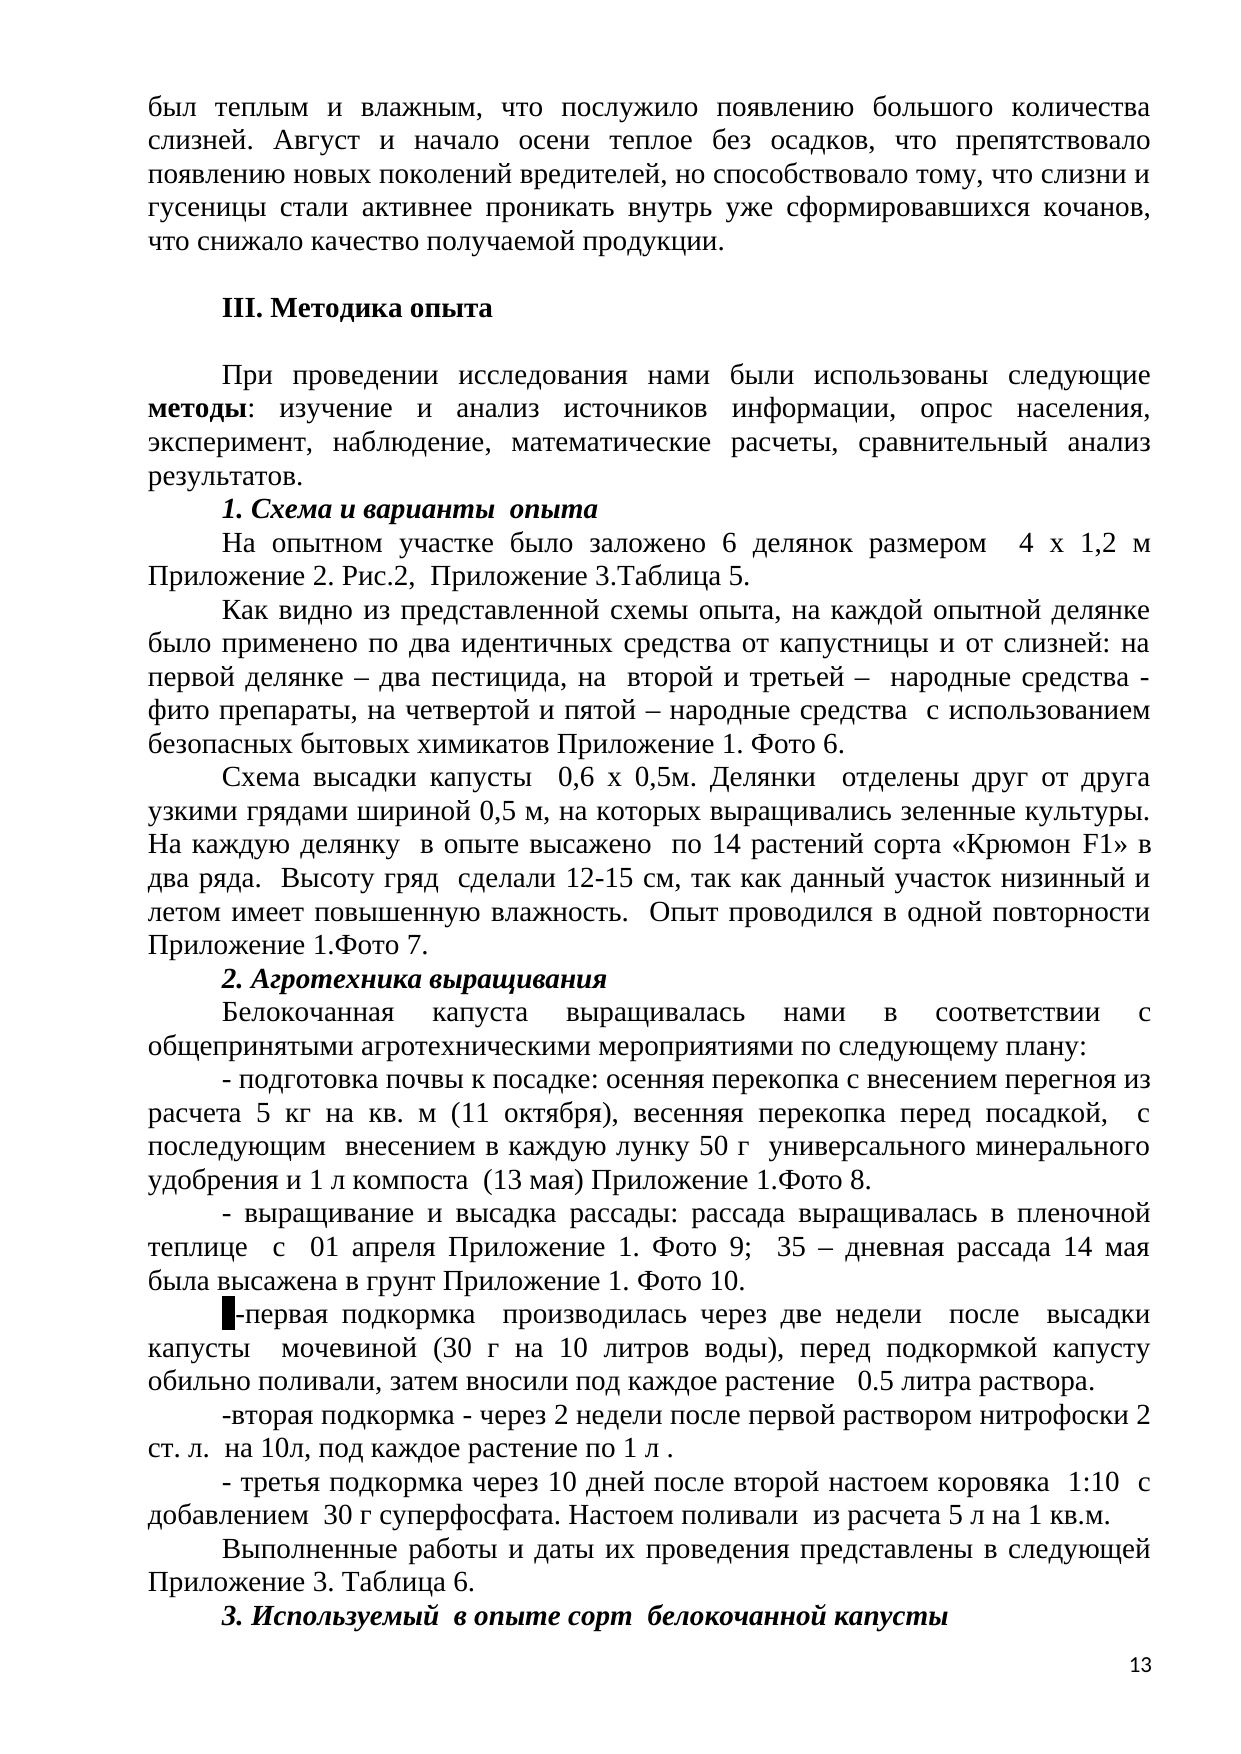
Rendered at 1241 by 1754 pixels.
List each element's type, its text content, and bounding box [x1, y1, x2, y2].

text Схема высадки капусты 0,6 х 0,5м. Делянки отделены друг от друга узкими грядами шириной 0,5 м, на которых выращивались зеленные культуры. На каждую делянку в опыте высажено по 14 растений сорта «Крюмон F1» в два ряда. Высоту гряд сделали 12-15 см, так как данный участок низинный и летом имеет повышенную влажность. Опыт проводился в одной повторности Приложение 1.Фото 7. [148, 759, 1152, 961]
text Белокочанная капуста выращивалась нами в соответствии с общепринятыми агротехническими мероприятиями по следующему плану: [148, 994, 1152, 1061]
text - выращивание и высадка рассады: рассада выращивалась в пленочной теплице с 01 апреля Приложение 1. Фото 9; 35 – дневная рассада 14 мая была высажена в грунт Приложение 1. Фото 10. [148, 1196, 1152, 1296]
text 1. Схема и варианты опыта [148, 491, 1152, 525]
text -вторая подкормка - через 2 недели после первой раствором нитрофоски 2 ст. л. на 10л, под каждое растение по 1 л . [148, 1397, 1152, 1464]
text Выполненные работы и даты их проведения представлены в следующей Приложение 3. Таблица 6. [148, 1531, 1152, 1598]
text - третья подкормка через 10 дней после второй настоем коровяка 1:10 с добавлением 30 г суперфосфата. Настоем поливали из расчета 5 л на 1 кв.м. [148, 1464, 1152, 1531]
text - подготовка почвы к посадке: осенняя перекопка с внесением перегноя из расчета 5 кг на кв. м (11 октября), весенняя перекопка перед посадкой, с последующим внесением в каждую лунку 50 г универсального минерального удобрения и 1 л компоста (13 мая) Приложение 1.Фото 8. [148, 1061, 1152, 1196]
text 2. Агротехника выращивания [148, 961, 1152, 994]
text На опытном участке было заложено 6 делянок размером 4 х 1,2 м Приложение 2. Рис.2, Приложение 3.Таблица 5. [148, 525, 1152, 592]
text При проведении исследования нами были использованы следующие методы: изучение и анализ источников информации, опрос населения, эксперимент, наблюдение, математические расчеты, сравнительный анализ результатов. [148, 357, 1152, 491]
text III. Методика опыта [148, 290, 1152, 323]
text Как видно из представленной схемы опыта, на каждой опытной делянке было применено по два идентичных средства от капустницы и от слизней: на первой делянке – два пестицида, на второй и третьей – народные средства - фито препараты, на четвертой и пятой – народные средства с использованием безопасных бытовых химикатов Приложение 1. Фото 6. [148, 592, 1152, 759]
text -первая подкормка производилась через две недели после высадки капусты мочевиной (30 г на 10 литров воды), перед подкормкой капусту обильно поливали, затем вносили под каждое растение 0.5 литра раствора. [148, 1296, 1152, 1397]
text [148, 89, 1152, 256]
text 3. Используемый в опыте сорт белокочанной капусты [148, 1598, 1152, 1632]
